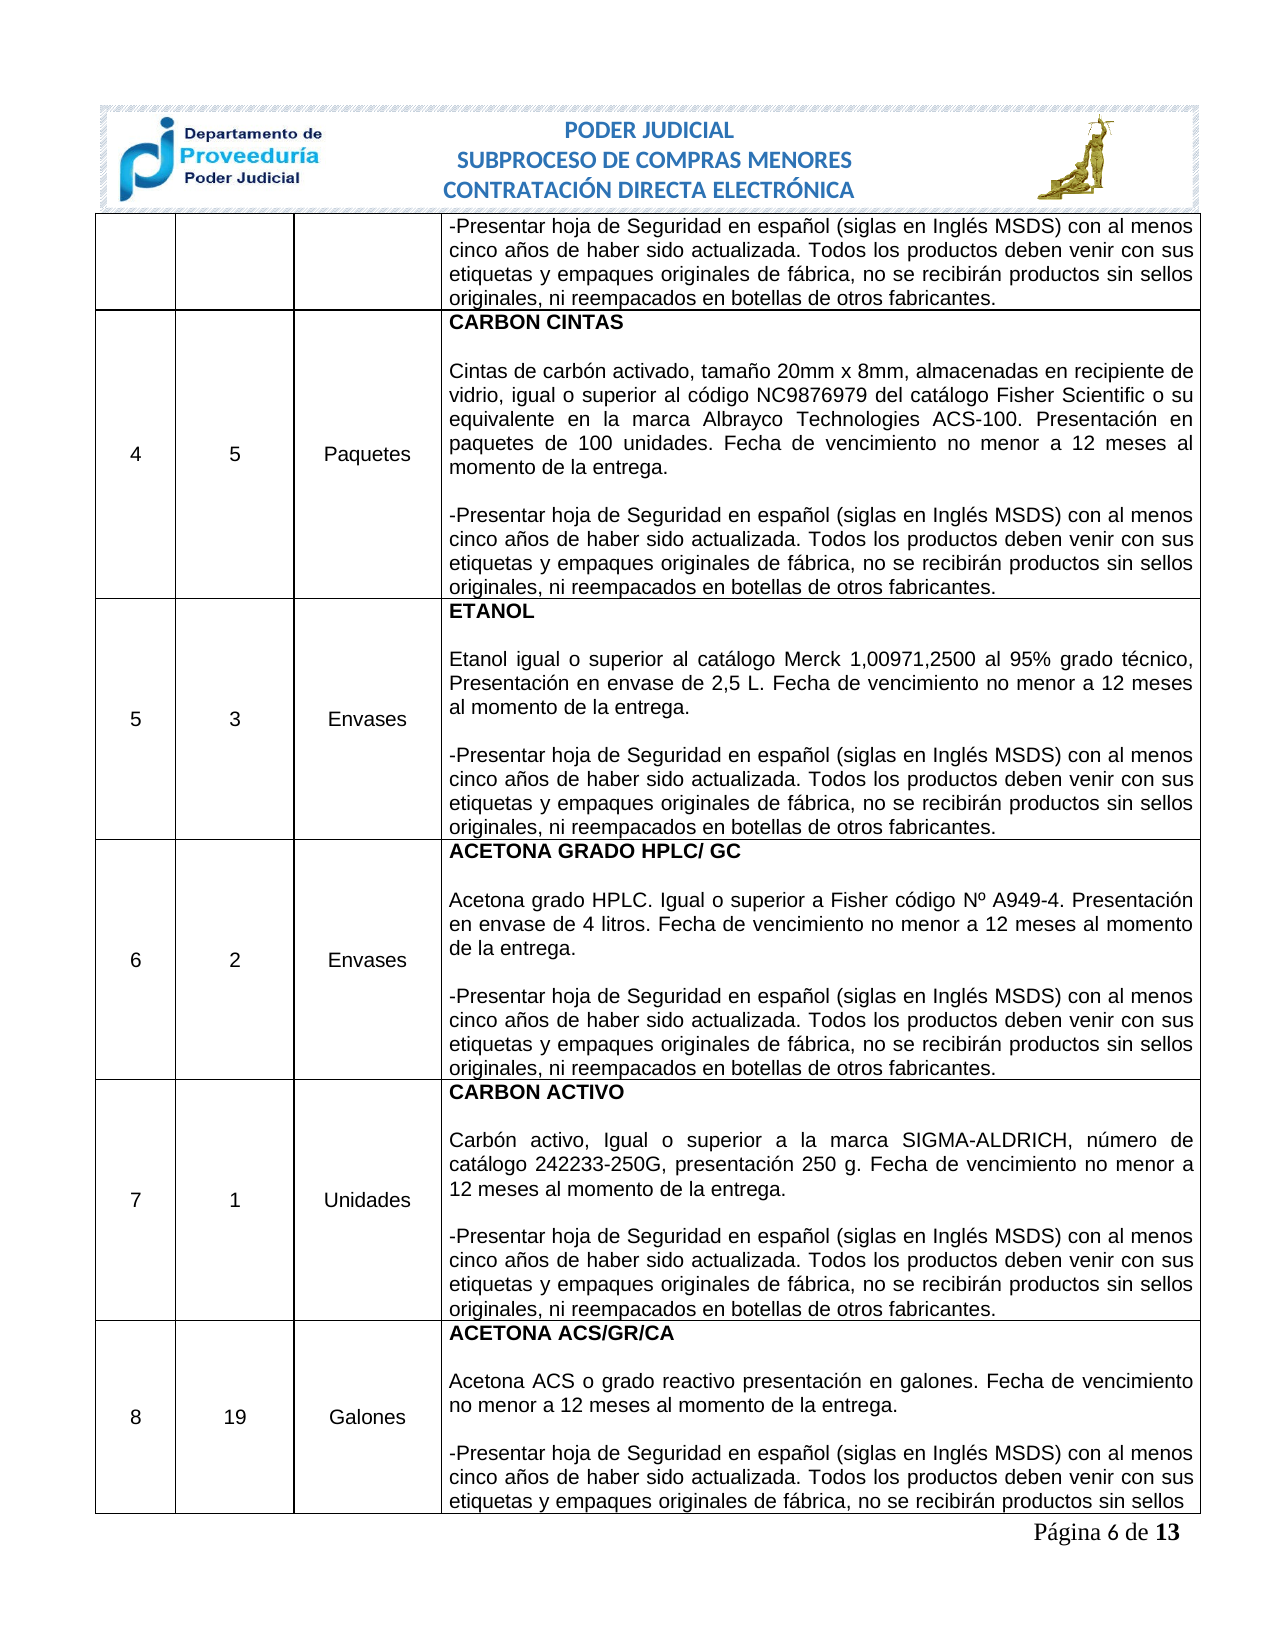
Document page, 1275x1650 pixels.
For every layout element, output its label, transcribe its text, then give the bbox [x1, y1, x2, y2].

table_cell 2 [176, 840, 293, 1079]
picture [100, 105, 1199, 213]
table_header [295, 214, 441, 309]
table_cell ACETONA GRADO HPLC/ GC Acetona grado HPLC. Igual o superior a Fisher código Nº A949-4. Presentación en envase de 4 litros. Fecha de vencimiento no menor a 12 meses al momento de la entrega. -Presentar hoja de Seguridad en español (siglas en Inglés MSDS) con al menos cinco años de haber sido actualizada. Todos los productos deben venir con sus etiquetas y empaques originales de fábrica, no se recibirán productos sin sellos originales, ni reempacados en botellas de otros fabricantes. [442, 840, 1200, 1079]
table_cell Unidades [295, 1080, 441, 1320]
table_cell Envases [295, 840, 441, 1079]
table_cell 19 [176, 1321, 293, 1512]
table_cell 6 [96, 840, 175, 1079]
table_cell 5 [96, 599, 175, 838]
table_cell 3 [176, 599, 293, 838]
table_cell 1 [176, 1080, 293, 1320]
table_cell CARBON ACTIVO Carbón activo, Igual o superior a la marca SIGMA-ALDRICH, número de catálogo 242233-250G, presentación 250 g. Fecha de vencimiento no menor a 12 meses al momento de la entrega. -Presentar hoja de Seguridad en español (siglas en Inglés MSDS) con al menos cinco años de haber sido actualizada. Todos los productos deben venir con sus etiquetas y empaques originales de fábrica, no se recibirán productos sin sellos originales, ni reempacados en botellas de otros fabricantes. [442, 1080, 1200, 1320]
table_cell 5 [176, 311, 293, 598]
table_cell Galones [295, 1321, 441, 1512]
table_header [176, 214, 293, 309]
table_cell ACETONA ACS/GR/CA Acetona ACS o grado reactivo presentación en galones. Fecha de vencimiento no menor a 12 meses al momento de la entrega. -Presentar hoja de Seguridad en español (siglas en Inglés MSDS) con al menos cinco años de haber sido actualizada. Todos los productos deben venir con sus etiquetas y empaques originales de fábrica, no se recibirán productos sin sellos [442, 1321, 1200, 1512]
table_cell ETANOL Etanol igual o superior al catálogo Merck 1,00971,2500 al 95% grado técnico, Presentación en envase de 2,5 L. Fecha de vencimiento no menor a 12 meses al momento de la entrega. -Presentar hoja de Seguridad en español (siglas en Inglés MSDS) con al menos cinco años de haber sido actualizada. Todos los productos deben venir con sus etiquetas y empaques originales de fábrica, no se recibirán productos sin sellos originales, ni reempacados en botellas de otros fabricantes. [442, 599, 1200, 838]
table_cell 8 [96, 1321, 175, 1512]
table_cell CARBON CINTAS Cintas de carbón activado, tamaño 20mm x 8mm, almacenadas en recipiente de vidrio, igual o superior al código NC9876979 del catálogo Fisher Scientific o su equivalente en la marca Albrayco Technologies ACS-100. Presentación en paquetes de 100 unidades. Fecha de vencimiento no menor a 12 meses al momento de la entrega. -Presentar hoja de Seguridad en español (siglas en Inglés MSDS) con al menos cinco años de haber sido actualizada. Todos los productos deben venir con sus etiquetas y empaques originales de fábrica, no se recibirán productos sin sellos originales, ni reempacados en botellas de otros fabricantes. [442, 311, 1200, 598]
table_header -Presentar hoja de Seguridad en español (siglas en Inglés MSDS) con al menos cinco años de haber sido actualizada. Todos los productos deben venir con sus etiquetas y empaques originales de fábrica, no se recibirán productos sin sellos originales, ni reempacados en botellas de otros fabricantes. [442, 214, 1200, 309]
table_cell Envases [295, 599, 441, 838]
table_header [96, 214, 175, 309]
table_cell 4 [96, 311, 175, 598]
table_cell Paquetes [295, 311, 441, 598]
table_cell 7 [96, 1080, 175, 1320]
